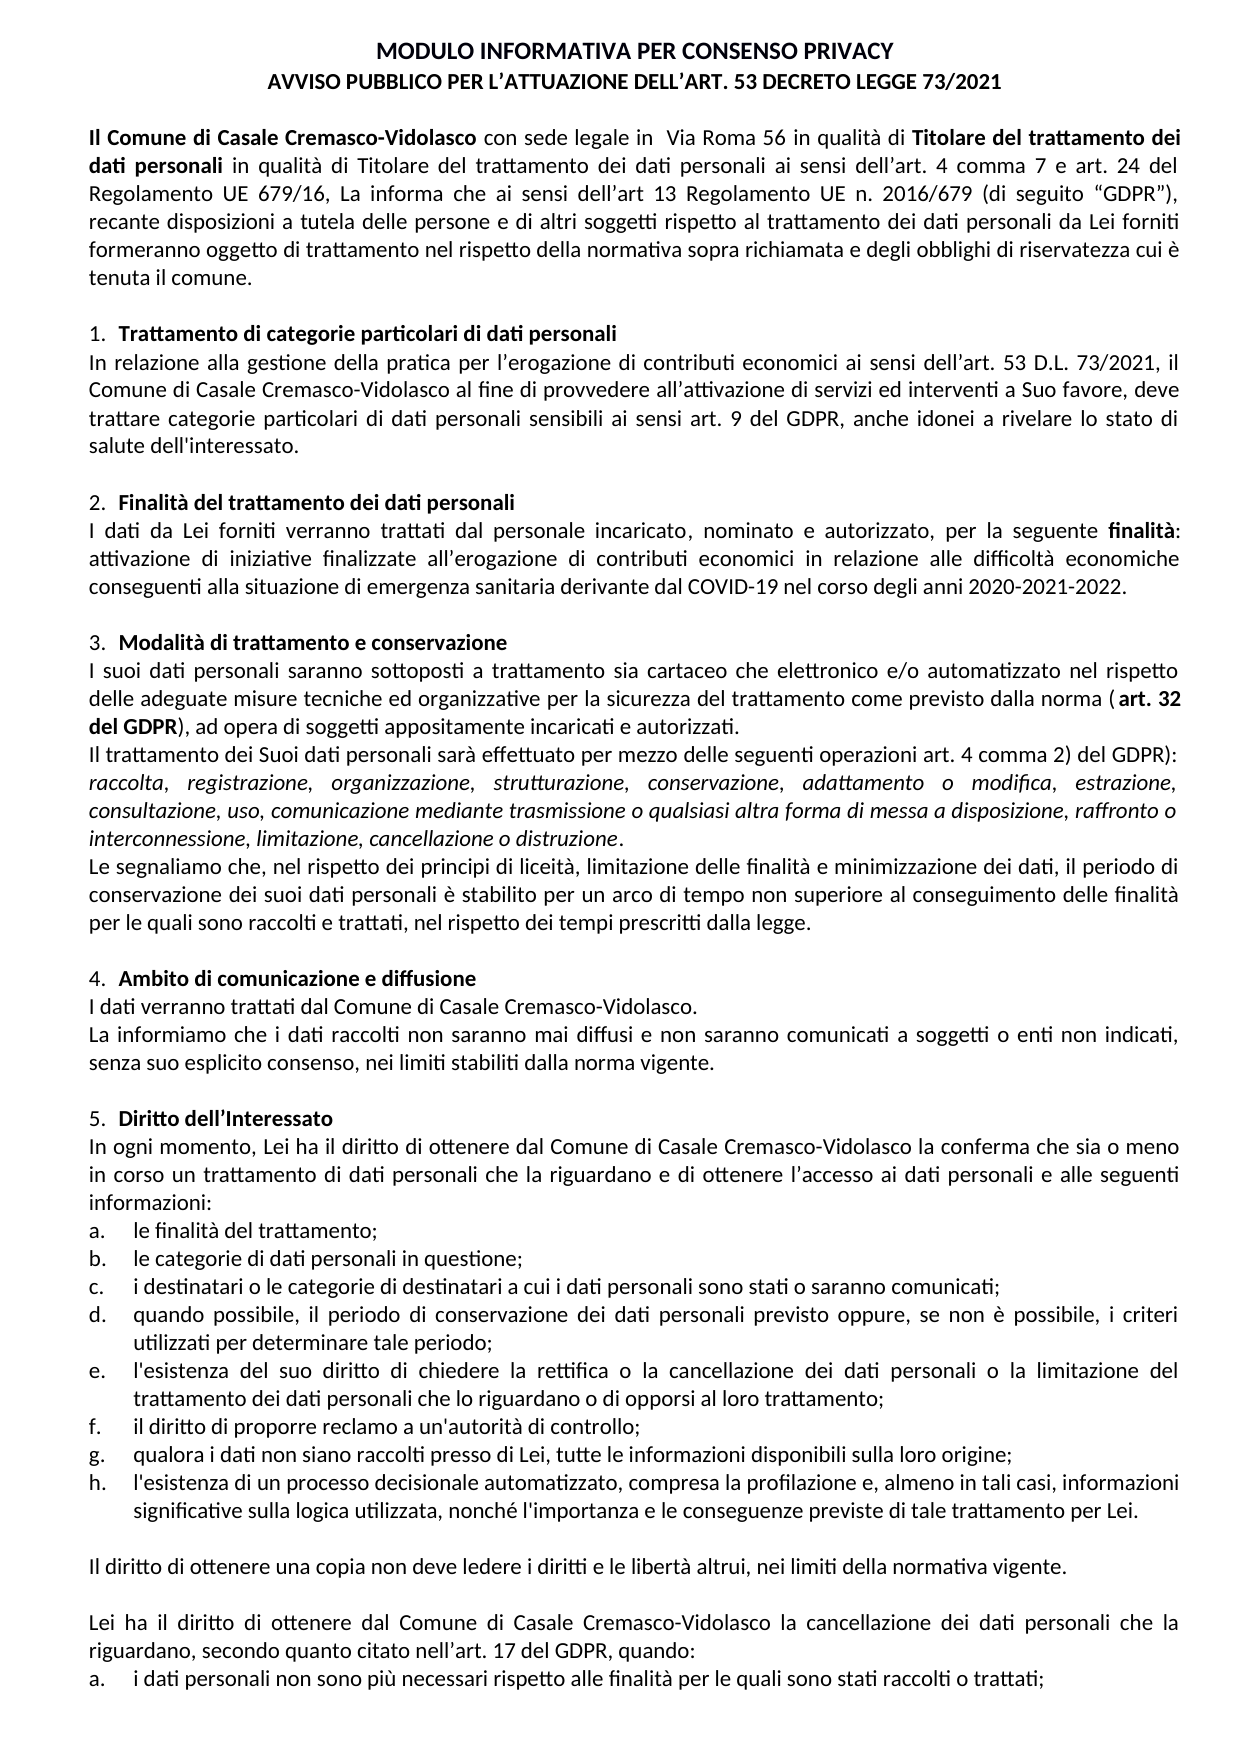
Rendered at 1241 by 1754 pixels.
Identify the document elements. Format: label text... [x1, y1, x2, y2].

list Trattamento di categorie particolari di dati personali [89, 319, 1181, 348]
text La informiamo che i dati raccolti non saranno mai diffusi e non saranno comunicati a soggetti o enti non indicati, senza suo esplicito consenso, nei limiti stabiliti dalla norma vigente. [89, 1020, 1181, 1076]
list i dati personali non sono più necessari rispetto alle finalità per le quali sono stati raccolti o trattati; [89, 1664, 1181, 1693]
list l'esistenza di un processo decisionale automatizzato, compresa la profilazione e, almeno in tali casi, informazioni significative sulla logica utilizzata, nonché l'importanza e le conseguenze previste di tale trattamento per Lei. [89, 1468, 1181, 1524]
text Il diritto di ottenere una copia non deve ledere i diritti e le libertà altrui, nei limiti della normativa vigente. [89, 1552, 1181, 1581]
list qualora i dati non siano raccolti presso di Lei, tutte le informazioni disponibili sulla loro origine; [89, 1440, 1181, 1468]
list le finalità del trattamento; [89, 1216, 1181, 1244]
list le categorie di dati personali in questione; [89, 1244, 1181, 1272]
text Le segnaliamo che, nel rispetto dei principi di liceità, limitazione delle finalità e minimizzazione dei dati, il periodo di conservazione dei suoi dati personali è stabilito per un arco di tempo non superiore al conseguimento delle finalità per le quali sono raccolti e trattati, nel rispetto dei tempi prescritti dalla legge. [89, 852, 1181, 936]
text MODULO INFORMATIVA PER CONSENSO PRIVACY [89, 35, 1181, 66]
text AVVISO PUBBLICO PER L’ATTUAZIONE DELL’ART. 53 DECRETO LEGGE 73/2021 [89, 67, 1181, 95]
text I dati verranno trattati dal Comune di Casale Cremasco-Vidolasco. [89, 992, 1181, 1020]
text I suoi dati personali saranno sottoposti a trattamento sia cartaceo che elettronico e/o automatizzato nel rispetto delle adeguate misure tecniche ed organizzative per la sicurezza del trattamento come previsto dalla norma (art. 32 del GDPR), ad opera di soggetti appositamente incaricati e autorizzati. [89, 656, 1181, 740]
text In ogni momento, Lei ha il diritto di ottenere dal Comune di Casale Cremasco-Vidolasco la conferma che sia o meno in corso un trattamento di dati personali che la riguardano e di ottenere l’accesso ai dati personali e alle seguenti informazioni: [89, 1132, 1181, 1216]
list il diritto di proporre reclamo a un'autorità di controllo; [89, 1412, 1181, 1440]
list Diritto dell’Interessato [89, 1104, 1181, 1132]
list i destinatari o le categorie di destinatari a cui i dati personali sono stati o saranno comunicati; [89, 1272, 1181, 1300]
text Il Comune di Casale Cremasco-Vidolasco con sede legale in Via Roma 56 in qualità di Titolare del trattamento dei dati personali in qualità di Titolare del trattamento dei dati personali ai sensi dell’art. 4 comma 7 e art. 24 del Regolamento UE 679/16, La informa che ai sensi dell’art 13 Regolamento UE n. 2016/679 (di seguito “GDPR”), recante disposizioni a tutela delle persone e di altri soggetti rispetto al trattamento dei dati personali da Lei forniti formeranno oggetto di trattamento nel rispetto della normativa sopra richiamata e degli obblighi di riservatezza cui è tenuta il comune. [89, 123, 1181, 292]
text I dati da Lei forniti verranno trattati dal personale incaricato, nominato e autorizzato, per la seguente finalità: attivazione di iniziative finalizzate all’erogazione di contributi economici in relazione alle difficoltà economiche conseguenti alla situazione di emergenza sanitaria derivante dal COVID-19 nel corso degli anni 2020-2021-2022. [89, 516, 1181, 600]
list Modalità di trattamento e conservazione [89, 628, 1181, 656]
text Il trattamento dei Suoi dati personali sarà effettuato per mezzo delle seguenti operazioni art. 4 comma 2) del GDPR): raccolta, registrazione, organizzazione, strutturazione, conservazione, adattamento o modifica, estrazione, consultazione, uso, comunicazione mediante trasmissione o qualsiasi altra forma di messa a disposizione, raffronto o interconnessione, limitazione, cancellazione o distruzione. [89, 740, 1181, 852]
text In relazione alla gestione della pratica per l’erogazione di contributi economici ai sensi dell’art. 53 D.L. 73/2021, il Comune di Casale Cremasco-Vidolasco al fine di provvedere all’attivazione di servizi ed interventi a Suo favore, deve trattare categorie particolari di dati personali sensibili ai sensi art. 9 del GDPR, anche idonei a rivelare lo stato di salute dell'interessato. [89, 348, 1181, 460]
list l'esistenza del suo diritto di chiedere la rettifica o la cancellazione dei dati personali o la limitazione del trattamento dei dati personali che lo riguardano o di opporsi al loro trattamento; [89, 1356, 1181, 1412]
text Lei ha il diritto di ottenere dal Comune di Casale Cremasco-Vidolasco la cancellazione dei dati personali che la riguardano, secondo quanto citato nell’art. 17 del GDPR, quando: [89, 1608, 1181, 1664]
list Finalità del trattamento dei dati personali [89, 488, 1181, 516]
list quando possibile, il periodo di conservazione dei dati personali previsto oppure, se non è possibile, i criteri utilizzati per determinare tale periodo; [89, 1300, 1181, 1356]
list Ambito di comunicazione e diffusione [89, 964, 1181, 992]
